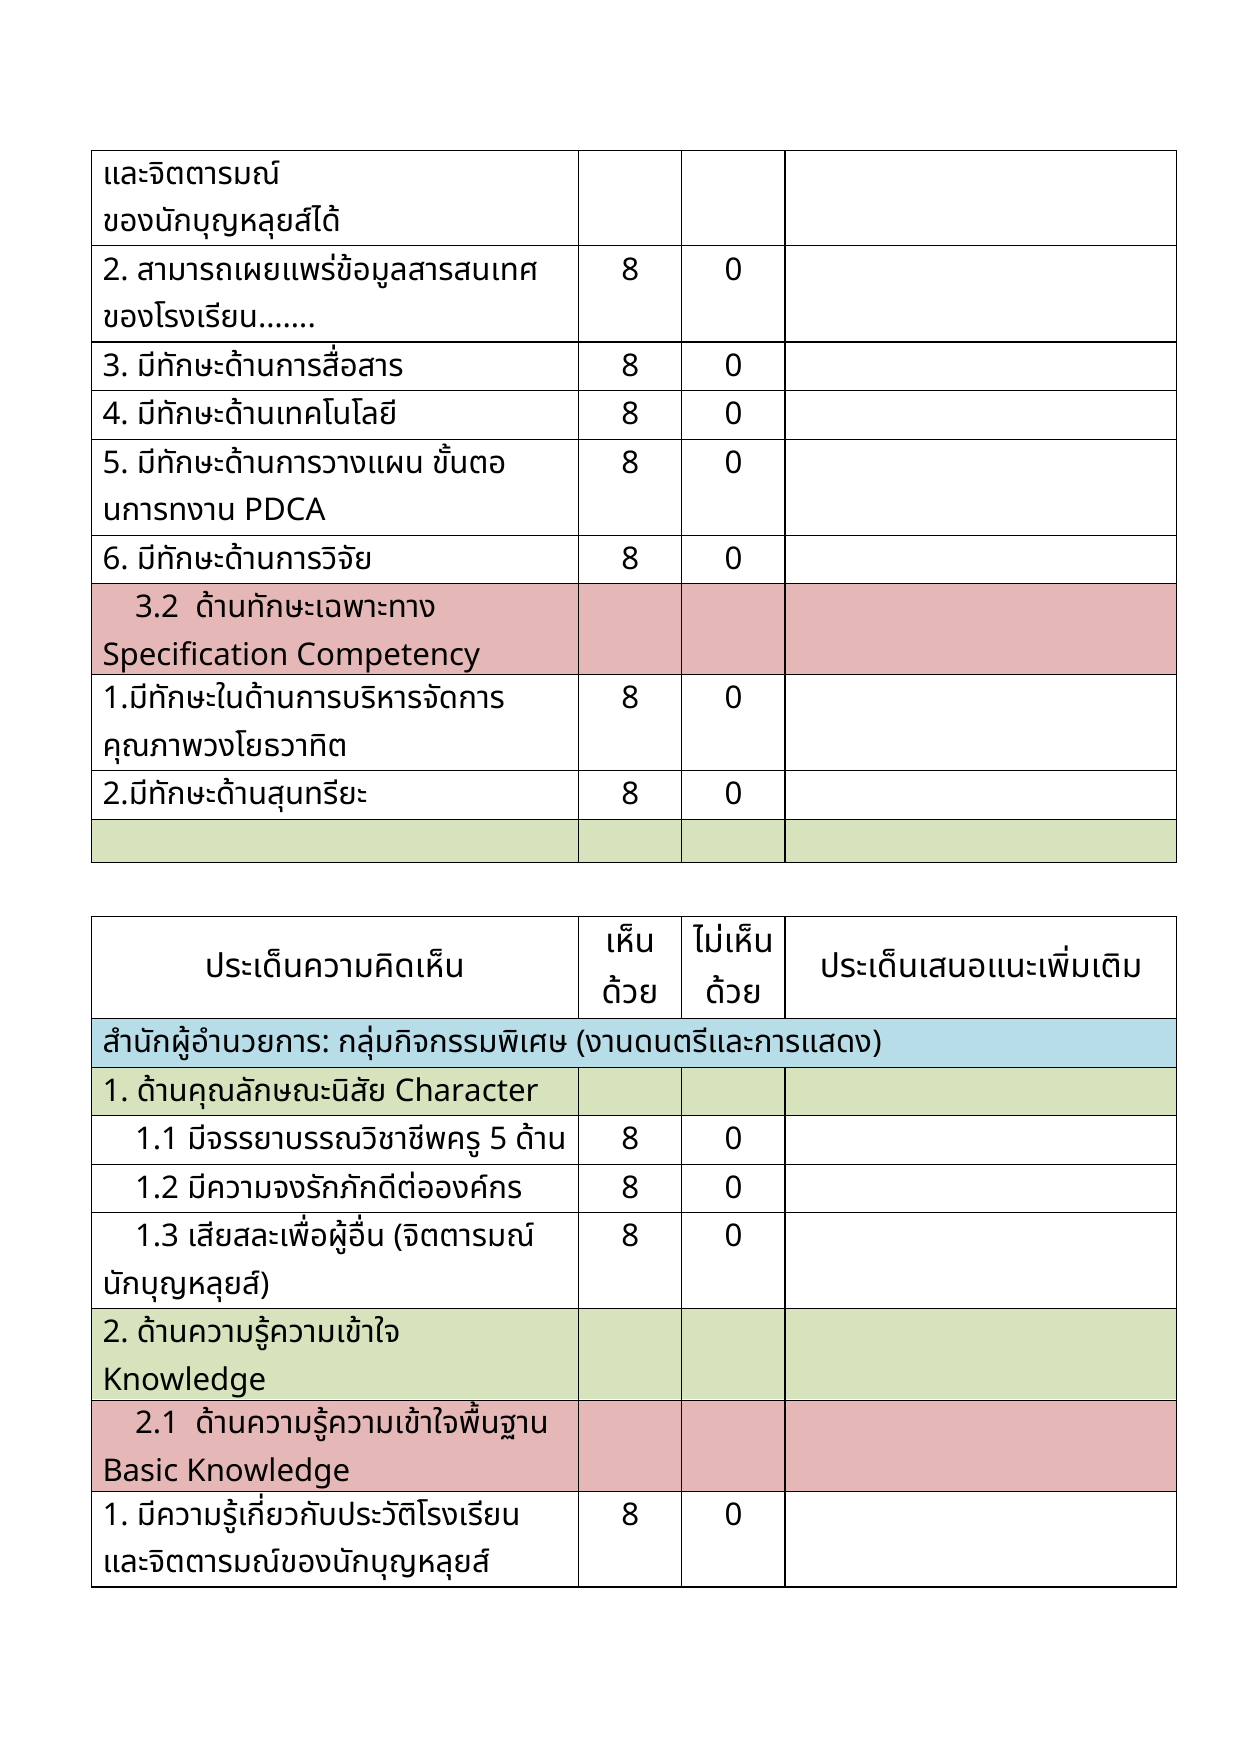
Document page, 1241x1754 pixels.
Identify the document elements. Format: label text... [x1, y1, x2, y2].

table_cell [786, 1492, 1176, 1586]
table_cell สำนักผู้อำนวยการ: กลุ่มกิจกรรมพิเศษ (งานดนตรีและการแสดง) [92, 1019, 1176, 1067]
table_cell 0 [682, 536, 784, 583]
table_header ประเด็นความคิดเห็น [92, 917, 578, 1018]
table_cell [786, 1309, 1176, 1399]
table_cell 2.1 ด้านความรู้ความเข้าใจพื้นฐาน Basic Knowledge [92, 1401, 578, 1491]
table_cell 0 [682, 151, 784, 245]
table_cell 0 [682, 391, 784, 438]
table_cell 6. มีทักษะด้านการวิจัย [92, 536, 578, 583]
table_header ประเด็นเสนอแนะเพิ่มเติม [786, 917, 1176, 1018]
table_cell [786, 536, 1176, 583]
table_cell [579, 820, 681, 862]
table_cell [786, 820, 1176, 862]
table_cell [786, 771, 1176, 818]
table_cell 3. มีทักษะด้านการสื่อสาร [92, 343, 578, 390]
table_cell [92, 151, 578, 245]
table_cell [682, 820, 784, 862]
table_cell 8 [579, 343, 681, 390]
table_cell 8 [579, 536, 681, 583]
table_cell [579, 1068, 681, 1115]
table_cell 0 [682, 1213, 784, 1308]
table_cell 0 [682, 675, 784, 770]
table_cell [786, 584, 1176, 674]
table_cell [579, 1401, 681, 1491]
table_header ไม่เห็นด้วย [682, 917, 784, 1018]
table_cell 8 [579, 440, 681, 534]
table_cell 1.3 เสียสละเพื่อผู้อื่น (จิตตารมณ์นักบุญหลุยส์) [92, 1213, 578, 1308]
table_cell [786, 1068, 1176, 1115]
table_cell [786, 1213, 1176, 1308]
table_cell 0 [682, 1492, 784, 1586]
table_cell 1. มีความรู้เกี่ยวกับประวัติโรงเรียนและจิตตารมณ์ของนักบุญหลุยส์ [92, 1492, 578, 1586]
table_cell 0 [682, 1165, 784, 1212]
table_cell 0 [682, 246, 784, 341]
table_cell 0 [682, 440, 784, 534]
table_cell [786, 246, 1176, 341]
table_cell 1. ด้านคุณลักษณะนิสัย Character [92, 1068, 578, 1115]
table_cell 8 [579, 1213, 681, 1308]
table_cell 8 [579, 771, 681, 818]
table_cell 3.2 ด้านทักษะเฉพาะทาง Specification Competency [92, 584, 578, 674]
table_cell [786, 1165, 1176, 1212]
table_cell [786, 440, 1176, 534]
table_cell [92, 820, 578, 862]
table_cell 1.1 มีจรรยาบรรณวิชาชีพครู 5 ด้าน [92, 1116, 578, 1164]
table_cell 5. มีทักษะด้านการวางแผน ขั้นตอนการทงาน PDCA [92, 440, 578, 534]
table_cell [682, 1309, 784, 1399]
table_cell 4. มีทักษะด้านเทคโนโลยี [92, 391, 578, 438]
table_cell 1.2 มีความจงรักภักดีต่อองค์กร [92, 1165, 578, 1212]
table_cell [786, 343, 1176, 390]
table_cell 0 [682, 343, 784, 390]
table_cell 1.มีทักษะในด้านการบริหารจัดการคุณภาพวงโยธวาทิต [92, 675, 578, 770]
table_cell 2. ด้านความรู้ความเข้าใจ Knowledge [92, 1309, 578, 1399]
table_cell [579, 584, 681, 674]
table_cell [786, 1401, 1176, 1491]
table_cell 8 [579, 1116, 681, 1164]
table_cell [682, 584, 784, 674]
table_cell [579, 1309, 681, 1399]
table_cell 0 [682, 1116, 784, 1164]
table_cell [682, 1401, 784, 1491]
table_cell [786, 151, 1176, 245]
table_cell 8 [579, 151, 681, 245]
table_cell [786, 1116, 1176, 1164]
table_cell [786, 391, 1176, 438]
table_cell 8 [579, 1165, 681, 1212]
table_cell 8 [579, 391, 681, 438]
table_cell 8 [579, 1492, 681, 1586]
table_cell 8 [579, 246, 681, 341]
table_cell 8 [579, 675, 681, 770]
table_cell 2.มีทักษะด้านสุนทรียะ [92, 771, 578, 818]
table_cell [682, 1068, 784, 1115]
table_cell [786, 675, 1176, 770]
table_cell 2. สามารถเผยแพร่ข้อมูลสารสนเทศของโรงเรียน……. [92, 246, 578, 341]
table_cell 0 [682, 771, 784, 818]
table_header เห็นด้วย [579, 917, 681, 1018]
